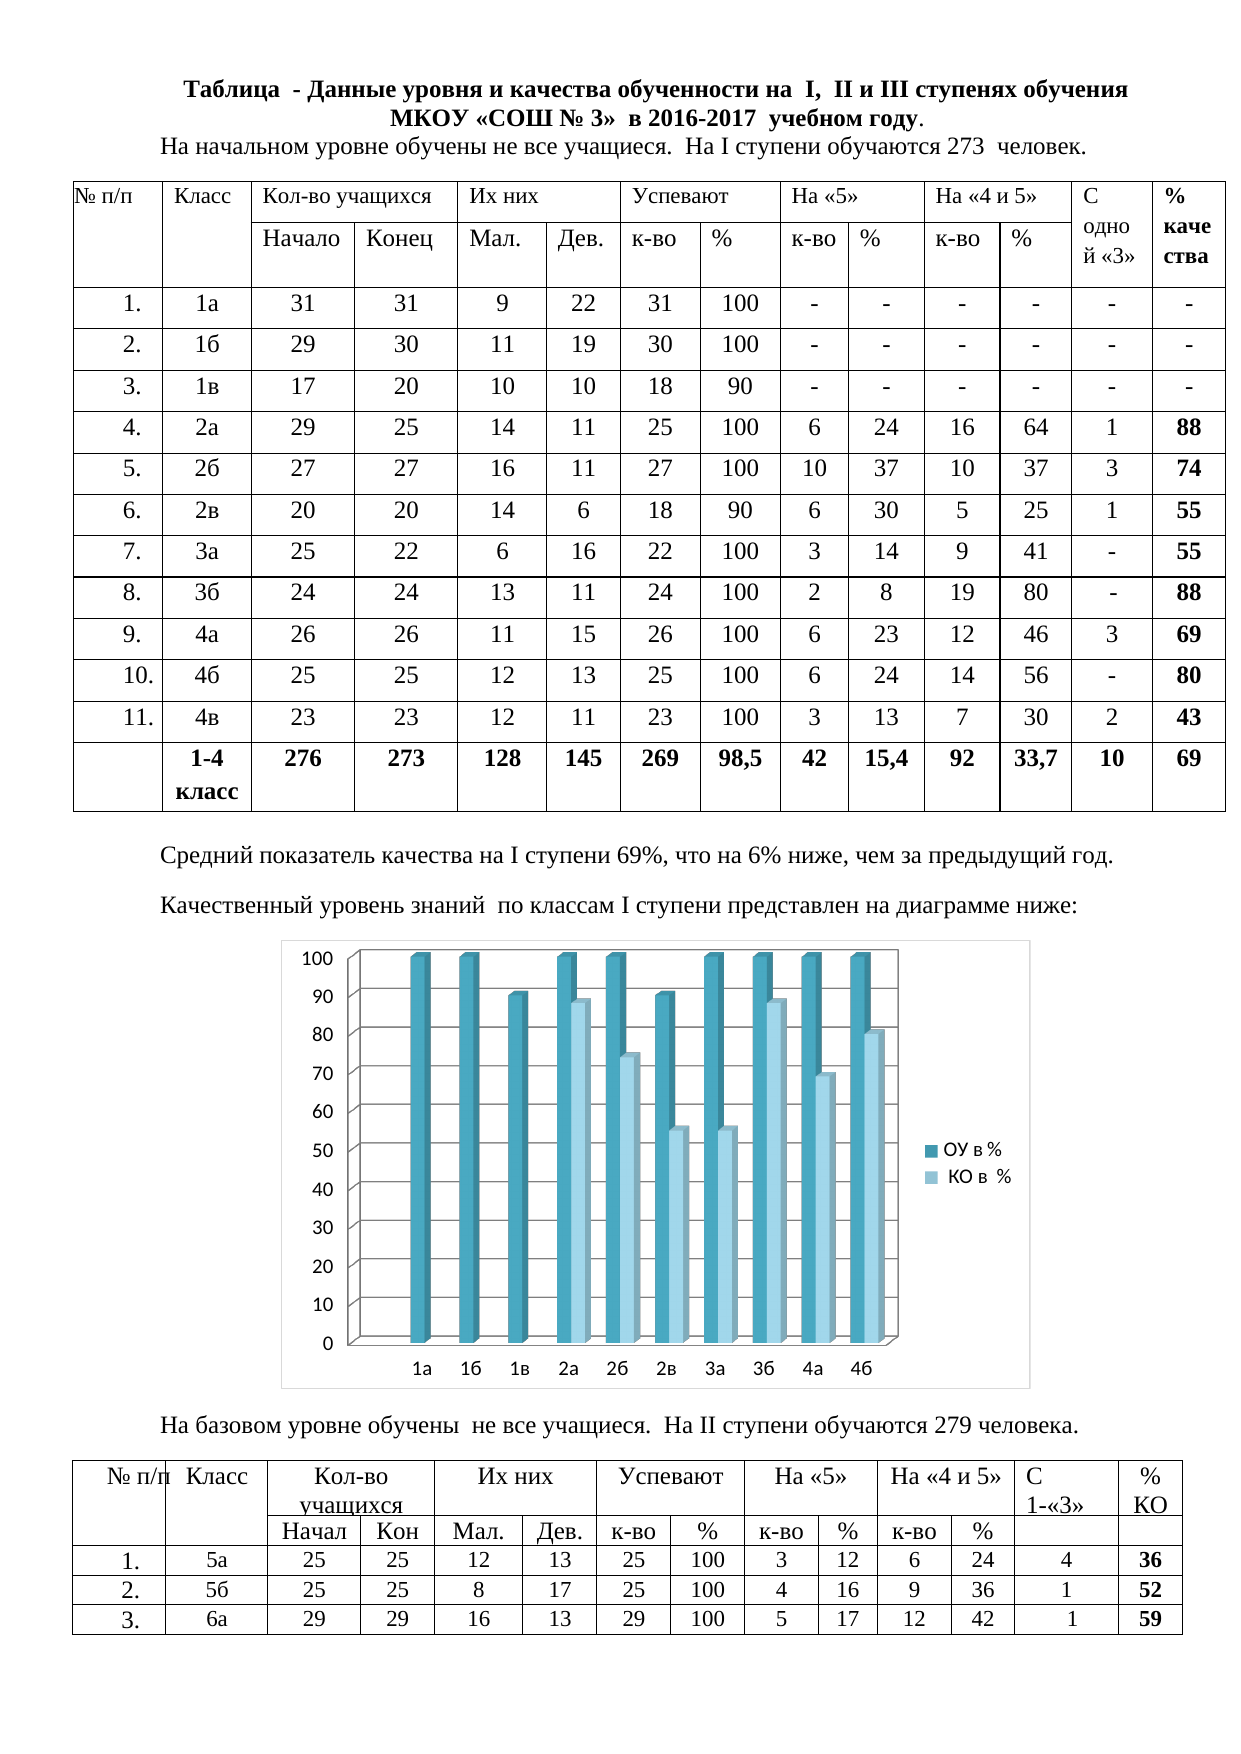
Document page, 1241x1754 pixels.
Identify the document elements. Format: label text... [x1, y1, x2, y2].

table_cell [74, 495, 162, 535]
table_cell 17 [819, 1605, 877, 1634]
table_cell 3 [1072, 454, 1152, 494]
table_cell [74, 454, 162, 494]
table_cell 6 [781, 619, 848, 659]
table_cell 69 [1153, 619, 1225, 659]
table_cell 29 [252, 329, 354, 370]
table_header № п/п [73, 1461, 165, 1545]
table_cell 25 [621, 412, 700, 452]
table_header % КО качества [1119, 1461, 1182, 1515]
table_cell 100 [701, 619, 780, 659]
table_cell [74, 743, 162, 811]
table_cell 30 [849, 495, 924, 535]
table_cell 88 [1153, 578, 1225, 618]
table_cell [74, 371, 162, 411]
table_cell 24 [252, 578, 354, 618]
table_cell - [781, 329, 848, 370]
table_header Их них [435, 1461, 596, 1515]
table_cell 276 [252, 743, 354, 811]
table_cell 30 [621, 329, 700, 370]
table_cell 23 [252, 702, 354, 742]
table_cell 1 [1015, 1576, 1118, 1604]
table_cell 59 [1119, 1605, 1182, 1634]
table_cell 29 [268, 1605, 360, 1634]
table_cell Мал. [458, 223, 546, 287]
table_cell 20 [355, 371, 457, 411]
table_header Их них [458, 182, 620, 222]
table_header Класс [166, 1461, 267, 1545]
table_cell 15,4 [849, 743, 924, 811]
table_cell 74 [1153, 454, 1225, 494]
table_cell 26 [355, 619, 457, 659]
table_cell 42 [781, 743, 848, 811]
table_cell 23 [621, 702, 700, 742]
table_cell 92 [925, 743, 999, 811]
table_cell 25 [355, 660, 457, 701]
table_cell 29 [597, 1605, 670, 1634]
table_cell 273 [355, 743, 457, 811]
table_cell 12 [925, 619, 999, 659]
table_cell 88 [1153, 412, 1225, 452]
table_cell [74, 329, 162, 370]
table_cell 100 [701, 702, 780, 742]
table_cell 27 [355, 454, 457, 494]
text На базовом уровне обучены не все учащиеся. На II ступени обучаются 279 человека. [103, 1410, 1152, 1439]
table_cell - [925, 371, 999, 411]
table_cell 1 [1015, 1605, 1118, 1634]
table_cell 19 [925, 578, 999, 618]
table_cell 30 [355, 329, 457, 370]
table_header % качества [1153, 182, 1225, 287]
table_cell 3б [163, 578, 251, 618]
table_cell 24 [355, 578, 457, 618]
table_cell 46 [1001, 619, 1071, 659]
table_cell 25 [361, 1546, 434, 1574]
table_header Кол-во учащихся [252, 182, 457, 222]
table_cell 29 [361, 1605, 434, 1634]
table_cell 10 [1072, 743, 1152, 811]
table_cell 16 [925, 412, 999, 452]
table_cell 41 [1001, 536, 1071, 576]
table_cell 145 [547, 743, 620, 811]
table_cell 1в [163, 371, 251, 411]
table_cell 29 [252, 412, 354, 452]
table_cell 4 [1015, 1546, 1118, 1574]
table_cell 5а [166, 1546, 267, 1574]
table_cell 16 [547, 536, 620, 576]
table_cell [74, 412, 162, 452]
table_header На «4 и 5» [925, 182, 1071, 222]
table_cell [73, 1605, 165, 1634]
table_cell 4б [163, 660, 251, 701]
table_cell 12 [458, 702, 546, 742]
table_cell 98,5 [701, 743, 780, 811]
table_cell 16 [435, 1605, 522, 1634]
table_cell 6а [166, 1605, 267, 1634]
table_cell [74, 578, 162, 618]
table_cell к-во [925, 223, 999, 287]
table_cell 5 [925, 495, 999, 535]
table_cell 52 [1119, 1576, 1182, 1604]
table_cell [73, 1546, 165, 1574]
table_cell [1119, 1516, 1182, 1545]
table_cell 128 [458, 743, 546, 811]
table_cell 9 [925, 536, 999, 576]
table_cell 22 [355, 536, 457, 576]
table_cell 55 [1153, 495, 1225, 535]
table_cell 100 [701, 412, 780, 452]
table_cell 36 [952, 1576, 1014, 1604]
table_cell 36 [1119, 1546, 1182, 1574]
table_cell 3 [781, 702, 848, 742]
table_header Успевают [597, 1461, 744, 1515]
table_cell 6 [547, 495, 620, 535]
table_header Успевают [621, 182, 780, 222]
table_cell - [1001, 288, 1071, 328]
table_cell 25 [355, 412, 457, 452]
table_cell % [952, 1516, 1014, 1545]
table_cell 9 [458, 288, 546, 328]
table_cell 25 [252, 536, 354, 576]
table_cell [74, 288, 162, 328]
table_cell 24 [849, 412, 924, 452]
table_cell 100 [701, 329, 780, 370]
table_cell 13 [547, 660, 620, 701]
table_cell 13 [523, 1605, 596, 1634]
table_header На «5» [781, 182, 924, 222]
table_cell 11 [547, 578, 620, 618]
table_cell 4в [163, 702, 251, 742]
table_cell 1б [163, 329, 251, 370]
table_cell 7 [925, 702, 999, 742]
table_cell - [849, 288, 924, 328]
table_cell 2 [1072, 702, 1152, 742]
table_cell 37 [849, 454, 924, 494]
table_cell 100 [701, 660, 780, 701]
table_cell 13 [523, 1546, 596, 1574]
table_cell 13 [849, 702, 924, 742]
table_cell 23 [355, 702, 457, 742]
table_cell 37 [1001, 454, 1071, 494]
table_cell 1-4 класс [163, 743, 251, 811]
table_cell 13 [458, 578, 546, 618]
table_cell 12 [458, 660, 546, 701]
table_cell 16 [819, 1576, 877, 1604]
table_cell 2б [163, 454, 251, 494]
table_cell к-во [621, 223, 700, 287]
table_cell 25 [268, 1546, 360, 1574]
table_cell 69 [1153, 743, 1225, 811]
table_cell 33,7 [1001, 743, 1071, 811]
table_cell 20 [252, 495, 354, 535]
table_cell 25 [361, 1576, 434, 1604]
table_cell 100 [701, 578, 780, 618]
table_cell 11 [458, 619, 546, 659]
table_cell 2 [781, 578, 848, 618]
table_cell 25 [268, 1576, 360, 1604]
table_cell 100 [671, 1576, 744, 1604]
table_cell 27 [621, 454, 700, 494]
text На начальном уровне обучены не все учащиеся. На I ступени обучаются 273 человек. [103, 131, 1152, 160]
table_cell - [1001, 371, 1071, 411]
table_cell 100 [671, 1546, 744, 1574]
table_cell 10 [925, 454, 999, 494]
table_header На «5» [745, 1461, 877, 1515]
table_cell - [1072, 660, 1152, 701]
table_cell Конец [355, 223, 457, 287]
table_cell 64 [1001, 412, 1071, 452]
table_cell [74, 536, 162, 576]
table_cell - [781, 288, 848, 328]
table_cell 3 [745, 1546, 818, 1574]
table_cell 25 [597, 1546, 670, 1574]
table_cell 31 [621, 288, 700, 328]
table_cell 6 [458, 536, 546, 576]
table_cell 5 [745, 1605, 818, 1634]
table_cell 6 [878, 1546, 951, 1574]
table_cell 14 [458, 412, 546, 452]
table_cell 9 [878, 1576, 951, 1604]
table_cell к-во [597, 1516, 670, 1545]
table_cell - [1153, 288, 1225, 328]
table_cell 90 [701, 495, 780, 535]
table_cell 11 [547, 454, 620, 494]
table_cell 11 [458, 329, 546, 370]
table_cell 23 [849, 619, 924, 659]
table_cell 1 [1072, 495, 1152, 535]
table_cell 6 [781, 412, 848, 452]
table_cell Дев. [547, 223, 620, 287]
text Таблица - Данные уровня и качества обученности на I, II и III ступенях обучения МКОУ «СОШ № 3» в 2016-2017 учебном году. [160, 74, 1152, 131]
text Качественный уровень знаний по классам I ступени представлен на диаграмме ниже: [103, 890, 1152, 919]
table_cell - [1072, 578, 1152, 618]
table_cell 14 [458, 495, 546, 535]
table_cell 30 [1001, 702, 1071, 742]
table_cell 10 [458, 371, 546, 411]
table_cell 8 [849, 578, 924, 618]
table_cell - [1153, 329, 1225, 370]
table_cell 14 [849, 536, 924, 576]
table_cell - [925, 329, 999, 370]
table_cell 26 [621, 619, 700, 659]
table_cell 100 [671, 1605, 744, 1634]
table_cell к-во [745, 1516, 818, 1545]
table_cell 100 [701, 288, 780, 328]
table_cell 22 [547, 288, 620, 328]
table_cell Дев. [523, 1516, 596, 1545]
table_cell 4а [163, 619, 251, 659]
table_header Класс [163, 182, 251, 287]
table_cell 19 [547, 329, 620, 370]
table_cell 31 [252, 288, 354, 328]
table_cell 100 [701, 536, 780, 576]
table_cell 11 [547, 702, 620, 742]
table_cell % [819, 1516, 877, 1545]
table_cell % [701, 223, 780, 287]
table_cell 90 [701, 371, 780, 411]
table_header № п/п [74, 182, 162, 287]
table_cell 42 [952, 1605, 1014, 1634]
table_cell 17 [252, 371, 354, 411]
table_cell 25 [621, 660, 700, 701]
table_cell к-во [781, 223, 848, 287]
table_cell Начало [268, 1516, 360, 1545]
table_cell 4 [745, 1576, 818, 1604]
table_cell - [849, 329, 924, 370]
table_cell 6 [781, 660, 848, 701]
table_cell 3 [781, 536, 848, 576]
table_cell 31 [355, 288, 457, 328]
table_cell 25 [252, 660, 354, 701]
table_cell 17 [523, 1576, 596, 1604]
table_cell [74, 619, 162, 659]
table_cell 12 [878, 1605, 951, 1634]
table_cell - [1072, 329, 1152, 370]
table_cell 11 [547, 412, 620, 452]
table_cell [1015, 1516, 1118, 1545]
table_cell 25 [597, 1576, 670, 1604]
table_cell 25 [1001, 495, 1071, 535]
table_cell 24 [849, 660, 924, 701]
text Средний показатель качества на I ступени 69%, что на 6% ниже, чем за предыдущий год. [103, 840, 1152, 869]
table_cell 2в [163, 495, 251, 535]
table_cell - [925, 288, 999, 328]
table_cell - [1072, 536, 1152, 576]
table_header На «4 и 5» [878, 1461, 1014, 1515]
table_cell 27 [252, 454, 354, 494]
table_cell 10 [781, 454, 848, 494]
table_cell 18 [621, 495, 700, 535]
table_cell 14 [925, 660, 999, 701]
table_cell Мал. [435, 1516, 522, 1545]
table_cell 80 [1001, 578, 1071, 618]
table_cell 55 [1153, 536, 1225, 576]
table_cell 10 [547, 371, 620, 411]
table_cell 5б [166, 1576, 267, 1604]
table_cell 1а [163, 288, 251, 328]
table_cell 24 [621, 578, 700, 618]
table_cell % [1001, 223, 1071, 287]
table_cell 43 [1153, 702, 1225, 742]
table_cell 22 [621, 536, 700, 576]
table_cell - [1072, 288, 1152, 328]
table_cell 16 [458, 454, 546, 494]
table_cell 56 [1001, 660, 1071, 701]
table_cell 18 [621, 371, 700, 411]
table_cell Конец [361, 1516, 434, 1545]
table_cell 3а [163, 536, 251, 576]
table_cell - [781, 371, 848, 411]
table_cell Начало [252, 223, 354, 287]
table_cell 20 [355, 495, 457, 535]
table_cell - [1072, 371, 1152, 411]
table_cell 3 [1072, 619, 1152, 659]
table_cell [74, 702, 162, 742]
table_cell % [849, 223, 924, 287]
table_cell 24 [952, 1546, 1014, 1574]
table_cell 12 [435, 1546, 522, 1574]
table_cell 80 [1153, 660, 1225, 701]
table_cell [74, 660, 162, 701]
table_cell - [1001, 329, 1071, 370]
table_cell - [849, 371, 924, 411]
table_cell - [1153, 371, 1225, 411]
table_cell 15 [547, 619, 620, 659]
table_cell 100 [701, 454, 780, 494]
table_cell к-во [878, 1516, 951, 1545]
table_header С одной «3» [1072, 182, 1152, 287]
table_cell 6 [781, 495, 848, 535]
table_cell % [671, 1516, 744, 1545]
table_cell 1 [1072, 412, 1152, 452]
table_cell 2а [163, 412, 251, 452]
table_cell 26 [252, 619, 354, 659]
table_cell 269 [621, 743, 700, 811]
table_header Кол-во учащихся [268, 1461, 434, 1515]
table_header С 1-«3» [1015, 1461, 1118, 1515]
table_cell 8 [435, 1576, 522, 1604]
table_cell [73, 1576, 165, 1604]
table_cell 12 [819, 1546, 877, 1574]
